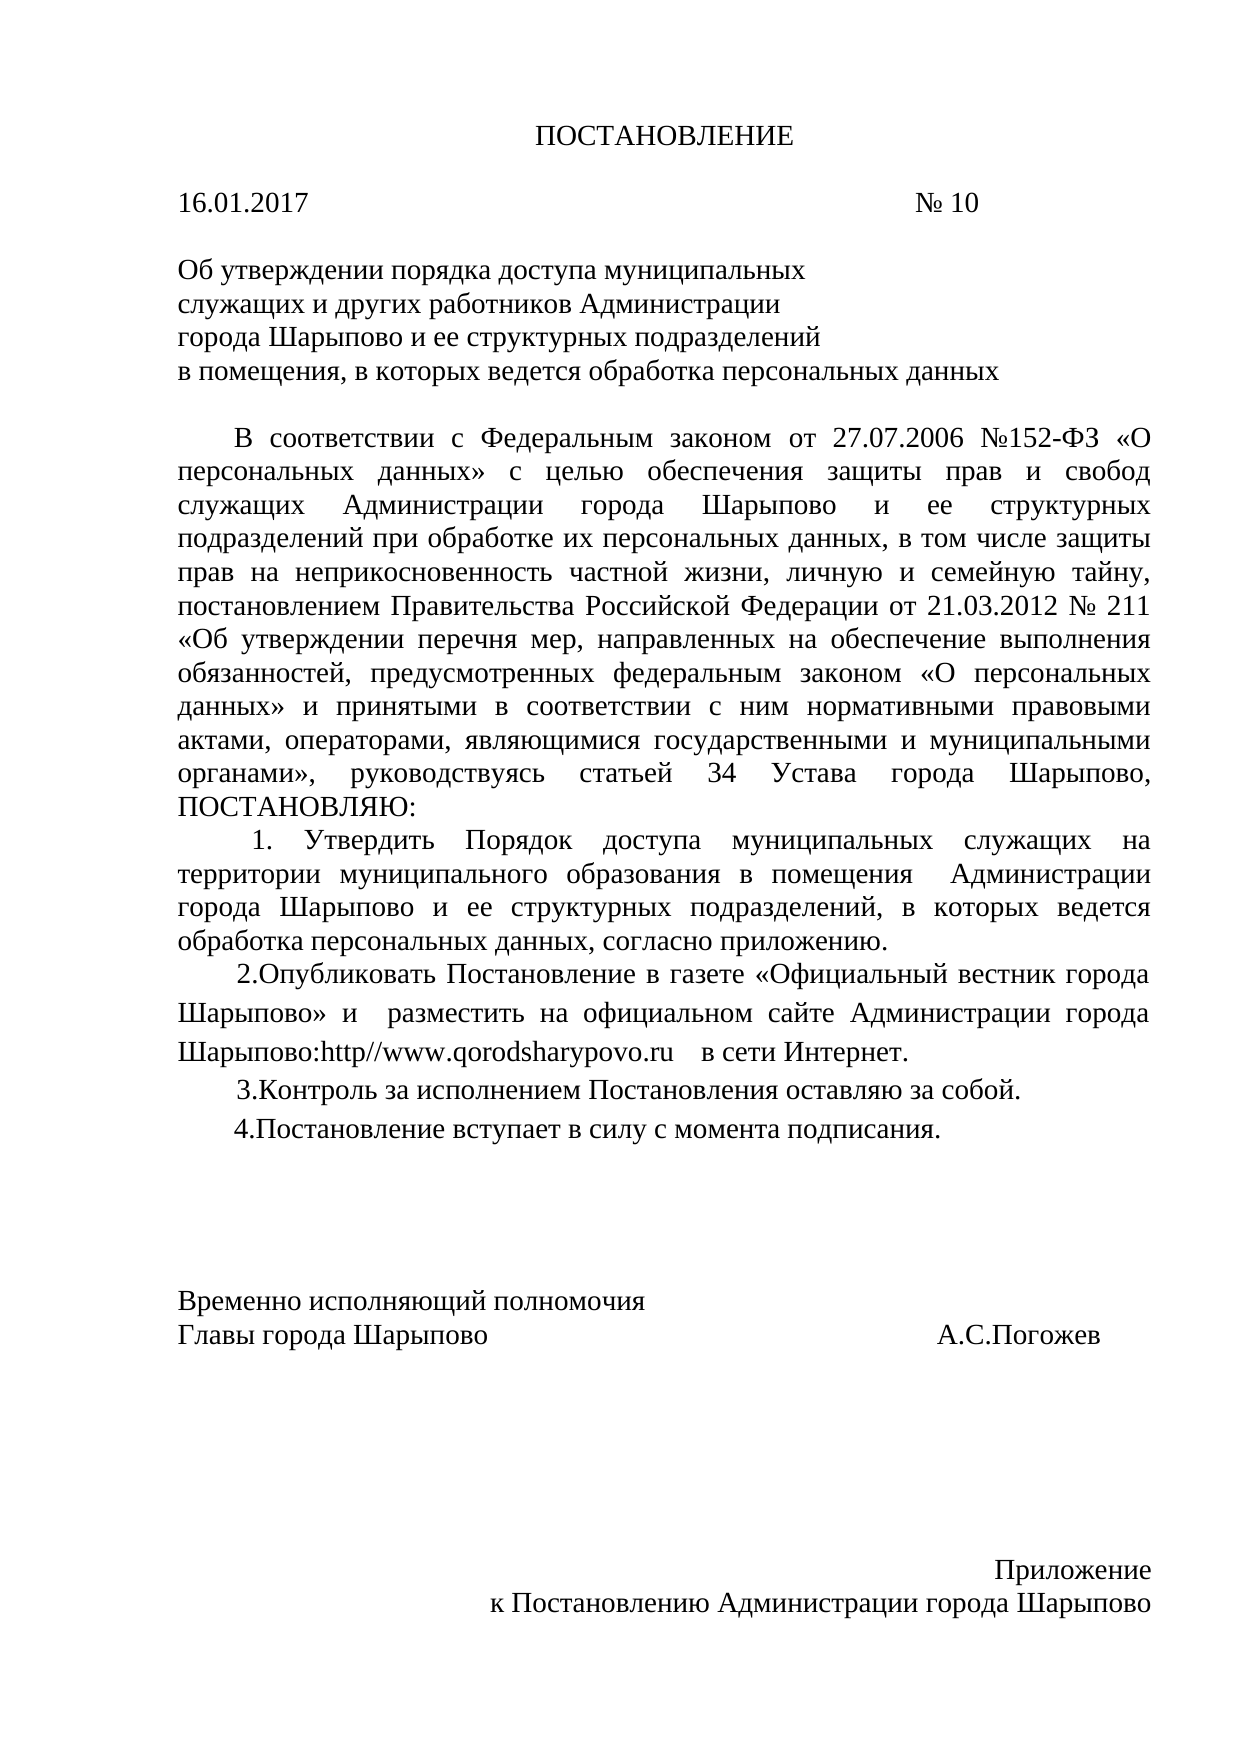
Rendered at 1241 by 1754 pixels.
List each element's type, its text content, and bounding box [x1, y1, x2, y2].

text 16.01.2017 № 10 [177, 185, 1152, 219]
text Приложение [177, 1552, 1152, 1585]
text к Постановлению Администрации города Шарыпово [177, 1585, 1152, 1619]
text Главы города Шарыпово А.С.Погожев [177, 1317, 1152, 1351]
title города Шарыпово и ее структурных подразделений [177, 319, 1152, 353]
title служащих и других работников Администрации [177, 286, 1152, 319]
title 1. Утвердить Порядок доступа муниципальных служащих на территории муниципального образования в помещения Администрации города Шарыпово и ее структурных подразделений, в которых ведется обработка персональных данных, согласно приложению. [177, 822, 1152, 957]
list 3.Контроль за исполнением Постановления оставляю за собой. [177, 1072, 1152, 1106]
text Временно исполняющий полномочия [177, 1283, 1152, 1317]
title Об утверждении порядка доступа муниципальных [177, 252, 1152, 286]
text ПОСТАНОВЛЕНИЕ [177, 118, 1152, 152]
text 4.Постановление вступает в силу с момента подписания. [177, 1111, 1152, 1144]
title в помещения, в которых ведется обработка персональных данных [177, 353, 1152, 386]
text В соответствии с Федеральным законом от 27.07.2006 №152-ФЗ «О персональных данных» с целью обеспечения защиты прав и свобод служащих Администрации города Шарыпово и ее структурных подразделений при обработке их персональных данных, в том числе защиты прав на неприкосновенность частной жизни, личную и семейную тайну, постановлением Правительства Российской Федерации от 21.03.2012 № 211 «Об утверждении перечня мер, направленных на обеспечение выполнения обязанностей, предусмотренных федеральным законом «О персональных данных» и принятыми в соответствии с ним нормативными правовыми актами, операторами, являющимися государственными и муниципальными органами», руководствуясь статьей 34 Устава города Шарыпово, ПОСТАНОВЛЯЮ: [177, 420, 1152, 822]
text 2.Опубликовать Постановление в газете «Официальный вестник города Шарыпово» и разместить на официальном сайте Администрации города Шарыпово:http//www.qorodsharypovo.ru в сети Интернет. [177, 957, 1149, 1067]
